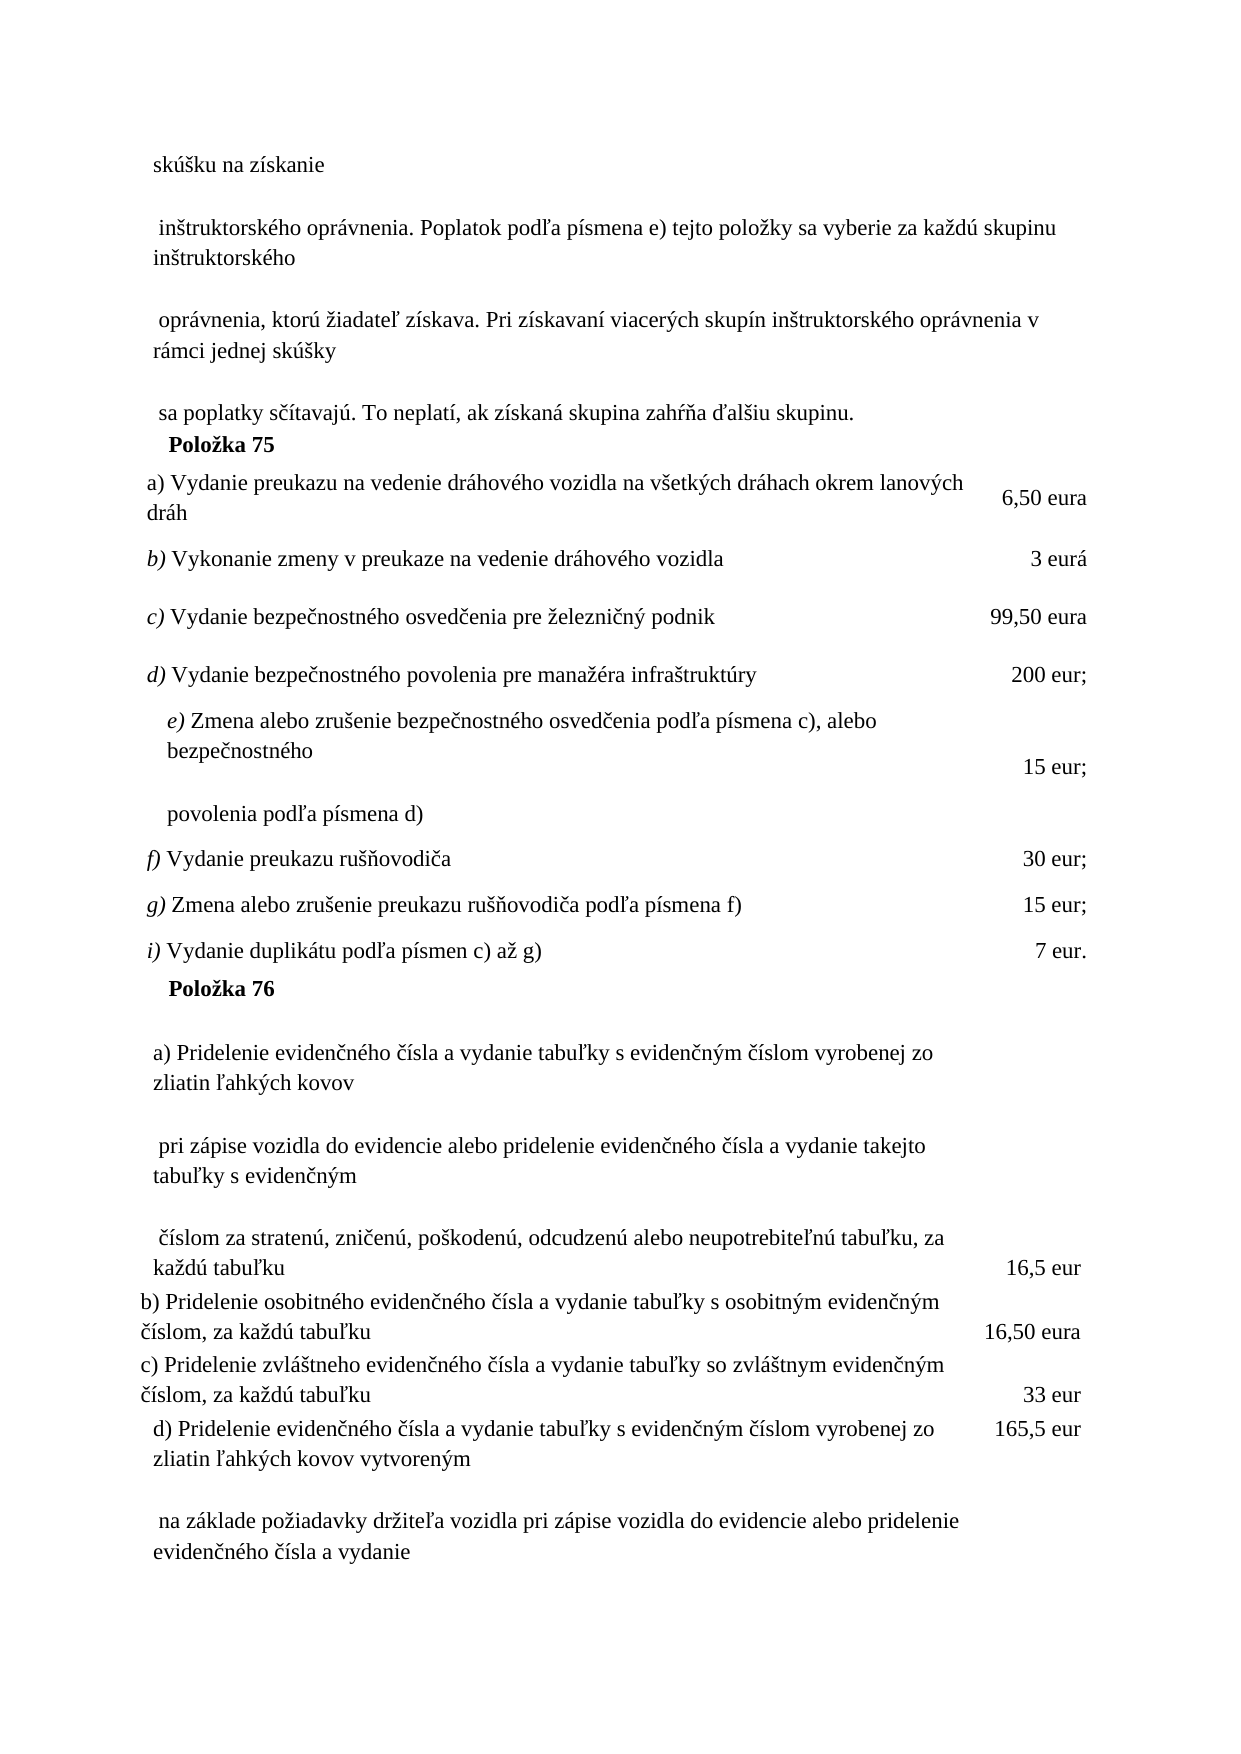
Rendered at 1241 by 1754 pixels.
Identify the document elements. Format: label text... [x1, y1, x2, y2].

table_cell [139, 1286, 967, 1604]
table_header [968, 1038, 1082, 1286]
text Položka 76 [162, 975, 1090, 1001]
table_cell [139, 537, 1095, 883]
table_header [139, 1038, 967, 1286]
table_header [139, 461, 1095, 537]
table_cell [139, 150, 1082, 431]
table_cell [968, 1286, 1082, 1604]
text Položka 75 [162, 431, 1090, 457]
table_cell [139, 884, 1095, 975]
